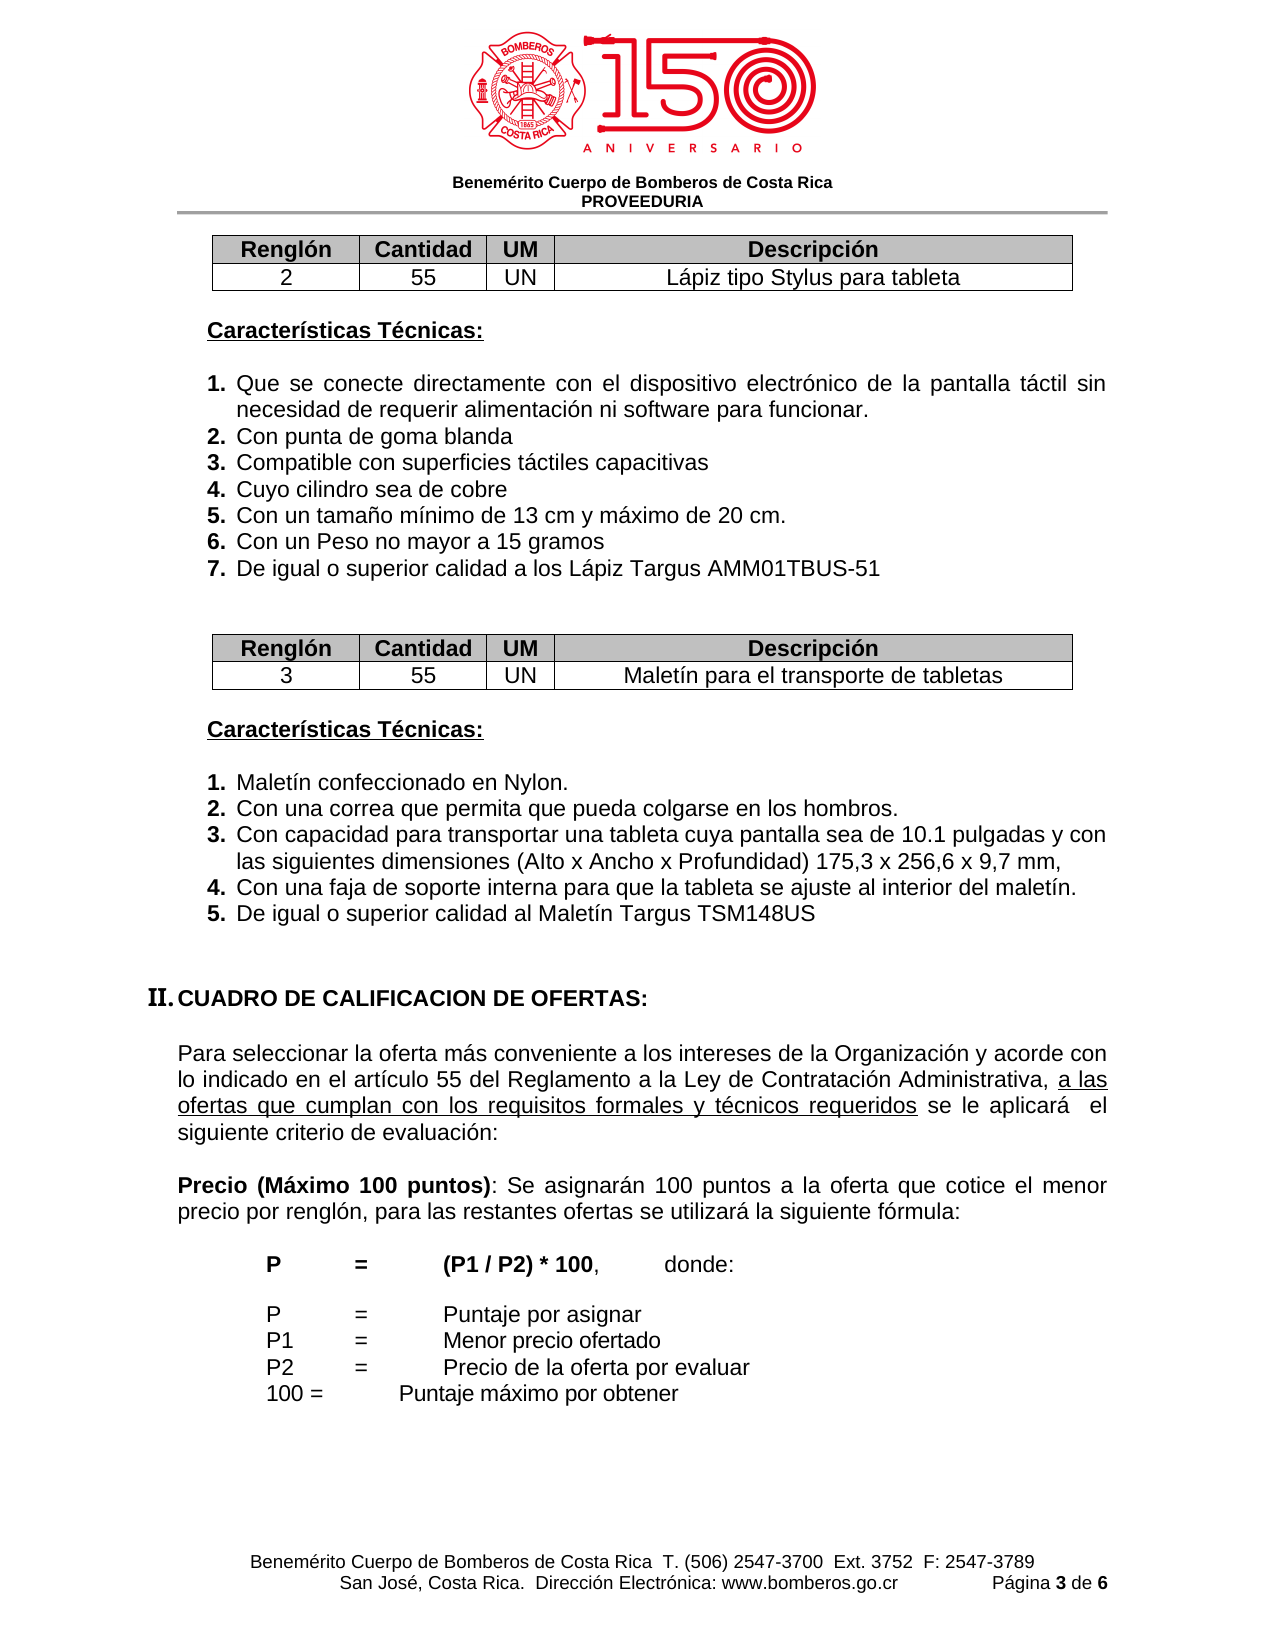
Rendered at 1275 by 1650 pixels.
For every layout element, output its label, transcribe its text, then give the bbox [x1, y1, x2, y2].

list Compatible con superficies táctiles capacitivas [207, 449, 1107, 476]
list Con una faja de soporte interna para que la tableta se ajuste al interior del maletín. [207, 874, 1107, 900]
text P = (P1 / P2) * 100, donde: [236, 1251, 1107, 1277]
table_cell 2 [213, 264, 359, 290]
table_header UM [487, 635, 554, 661]
table_cell UN [487, 264, 554, 290]
table_header UM [487, 236, 554, 263]
table_cell Lápiz tipo Stylus para tableta [555, 264, 1072, 290]
text Características Técnicas: [177, 317, 1107, 344]
text P2 = Precio de la oferta por evaluar [177, 1354, 1107, 1380]
list Con un Peso no mayor a 15 gramos [207, 528, 1107, 554]
table_header Renglón [213, 635, 359, 661]
list De igual o superior calidad a los Lápiz Targus AMM01TBUS-51 [207, 554, 1107, 581]
table_cell 55 [360, 662, 486, 688]
picture [463, 29, 822, 154]
table_cell 3 [213, 662, 359, 688]
list Que se conecte directamente con el dispositivo electrónico de la pantalla táctil sin necesidad de requerir alimentación ni software para funcionar. [207, 370, 1107, 423]
text 100 = Puntaje máximo por obtener [177, 1380, 1107, 1406]
list Con una correa que permita que pueda colgarse en los hombros. [207, 795, 1107, 821]
list Con capacidad para transportar una tableta cuya pantalla sea de 10.1 pulgadas y con las siguientes dimensiones (AIto x Ancho x Profundidad) 175,3 x 256,6 x 9,7 mm, [207, 821, 1107, 874]
list Con un tamaño mínimo de 13 cm y máximo de 20 cm. [207, 502, 1107, 528]
table_header Cantidad [360, 635, 486, 661]
text Para seleccionar la oferta más conveniente a los intereses de la Organización y acorde con lo indicado en el artículo 55 del Reglamento a la Ley de Contratación Administrativa, a las ofertas que cumplan con los requisitos formales y técnicos requeridos se le aplicará el siguiente criterio de evaluación: [177, 1040, 1107, 1145]
table_header Descripción [555, 635, 1072, 661]
text Precio (Máximo 100 puntos): Se asignarán 100 puntos a la oferta que cotice el menor precio por renglón, para las restantes ofertas se utilizará la siguiente fórmula: [177, 1172, 1107, 1224]
list CUADRO DE CALIFICACION DE OFERTAS: [148, 979, 1107, 1013]
table_cell Maletín para el transporte de tabletas [555, 662, 1072, 688]
list Maletín confeccionado en Nylon. [207, 768, 1107, 795]
table_header Cantidad [360, 236, 486, 263]
list Cuyo cilindro sea de cobre [207, 476, 1107, 502]
table_cell 55 [360, 264, 486, 290]
table_header Renglón [213, 236, 359, 263]
text P1 = Menor precio ofertado [177, 1327, 1107, 1354]
list De igual o superior calidad al Maletín Targus TSM148US [207, 900, 1107, 927]
table_header Descripción [555, 236, 1072, 263]
list Con punta de goma blanda [207, 423, 1107, 449]
table_cell UN [487, 662, 554, 688]
text Características Técnicas: [177, 716, 1107, 742]
text P = Puntaje por asignar [177, 1301, 1107, 1327]
